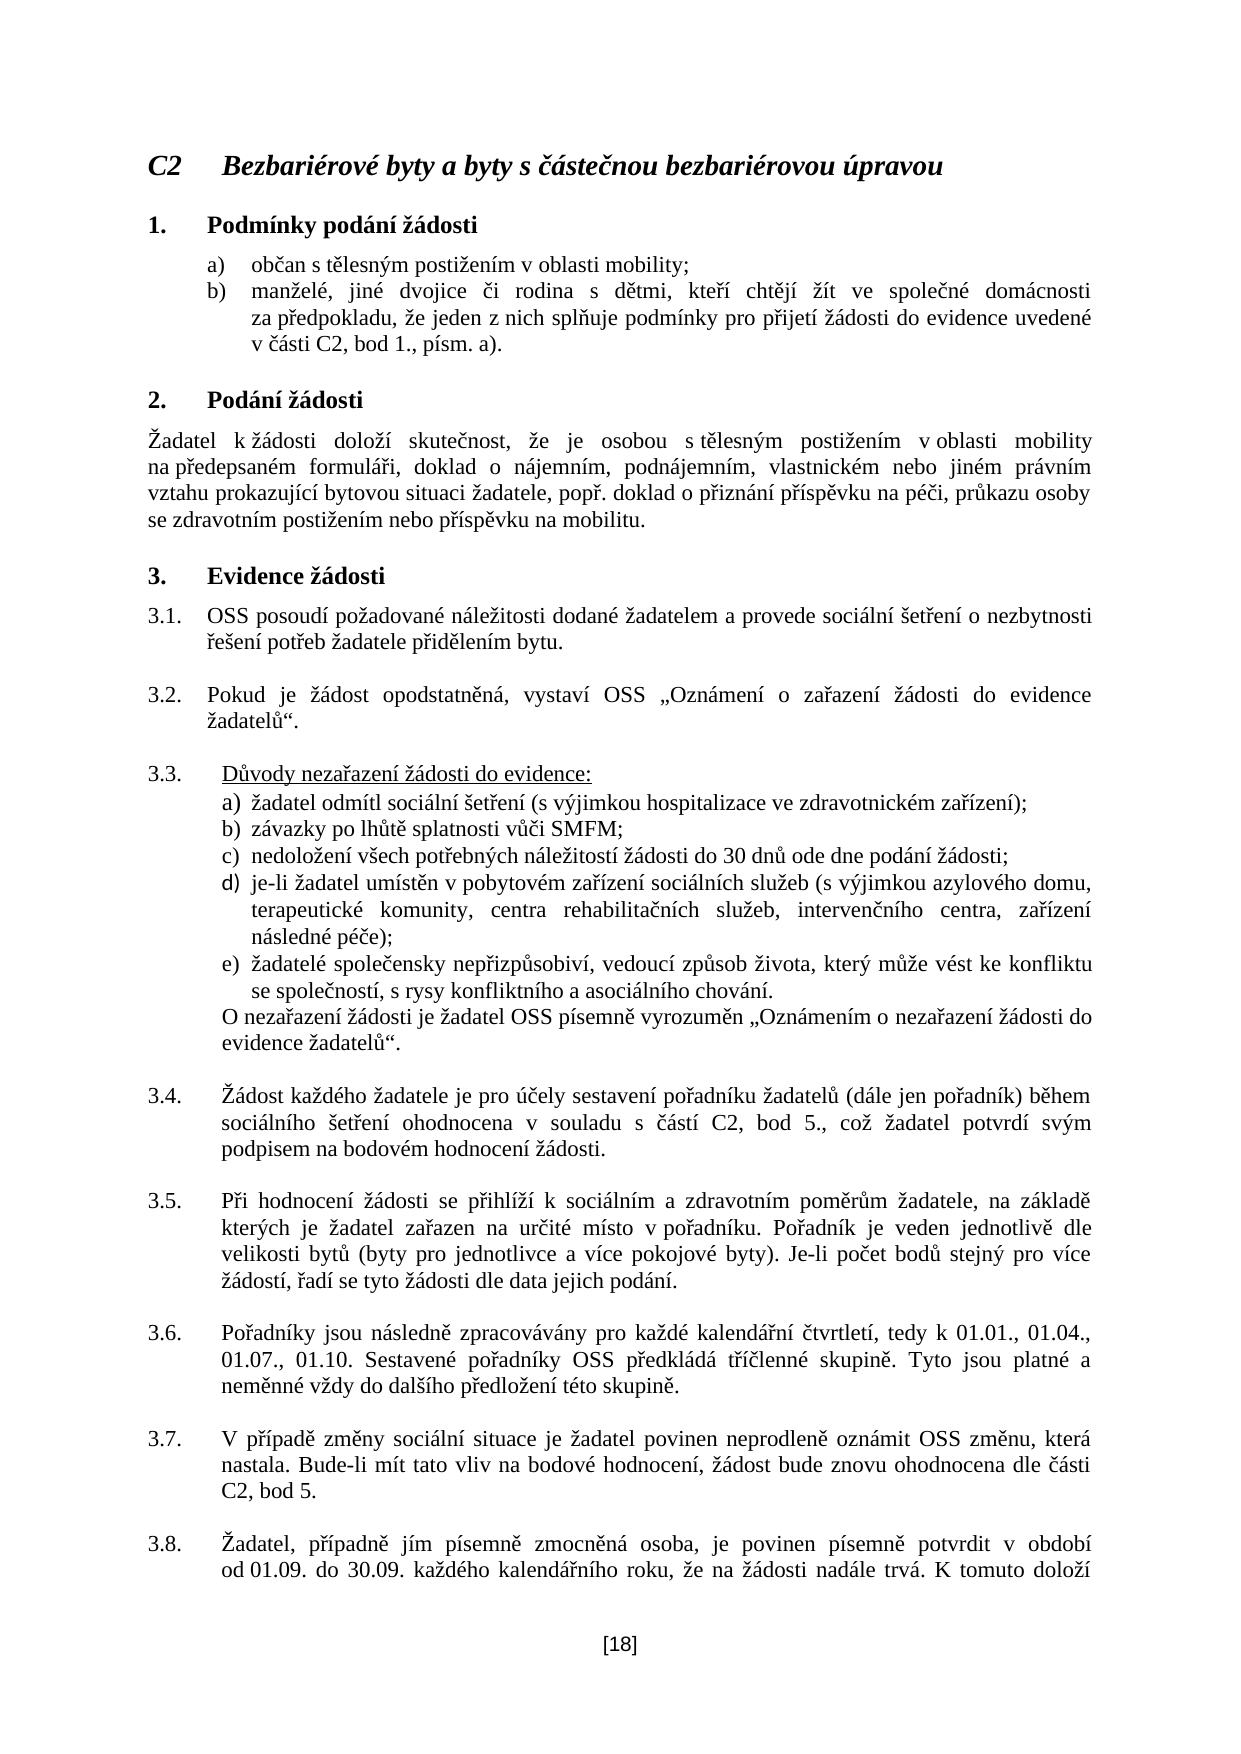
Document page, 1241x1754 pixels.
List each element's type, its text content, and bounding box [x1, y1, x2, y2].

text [148, 1530, 1092, 1583]
list občan s tělesným postižením v oblasti mobility; [207, 251, 1092, 278]
list žadatel odmítl sociální šetření (s výjimkou hospitalizace ve zdravotnickém zařízení); [222, 787, 1092, 815]
list manželé, jiné dvojice či rodina s dětmi, kteří chtějí žít ve společné domácnosti za předpokladu, že jeden z nich splňuje podmínky pro přijetí žádosti do evidence uvedené v části C2, bod 1., písm. a). [207, 278, 1092, 357]
text 3.4. Žádost každého žadatele je pro účely sestavení pořadníku žadatelů (dále jen pořadník) během sociálního šetření ohodnocena v souladu s částí C2, bod 5., což žadatel potvrdí svým podpisem na bodovém hodnocení žádosti. [148, 1082, 1092, 1161]
text 2. Podání žádosti [148, 385, 1092, 414]
list závazky po lhůtě splatnosti vůči SMFM; [222, 815, 1092, 842]
text 3.1. OSS posoudí požadované náležitosti dodané žadatelem a provede sociální šetření o nezbytnosti řešení potřeb žadatele přidělením bytu. [148, 602, 1092, 655]
text O nezařazení žádosti je žadatel OSS písemně vyrozuměn „Oznámením o nezařazení žádosti do evidence žadatelů“. [222, 1003, 1092, 1056]
text 3.2. Pokud je žádost opodstatněná, vystaví OSS „Oznámení o zařazení žádosti do evidence žadatelů“. [148, 681, 1092, 734]
text 3.6. Pořadníky jsou následně zpracovávány pro každé kalendářní čtvrtletí, tedy k 01.01., 01.04., 01.07., 01.10. Sestavené pořadníky OSS předkládá tříčlenné skupině. Tyto jsou platné a neměnné vždy do dalšího předložení této skupině. [148, 1319, 1092, 1398]
text 3. Evidence žádosti [148, 561, 1092, 589]
text 3.3. Důvody nezařazení žádosti do evidence: [148, 760, 1092, 787]
text 3.7. V případě změny sociální situace je žadatel povinen neprodleně oznámit OSS změnu, která nastala. Bude-li mít tato vliv na bodové hodnocení, žádost bude znovu ohodnocena dle části C2, bod 5. [148, 1425, 1092, 1504]
list žadatelé společensky nepřizpůsobiví, vedoucí způsob života, který může vést ke konfliktu se společností, s rysy konfliktního a asociálního chování. [222, 950, 1092, 1003]
text Žadatel k žádosti doloží skutečnost, že je osobou s tělesným postižením v oblasti mobility na předepsaném formuláři, doklad o nájemním, podnájemním, vlastnickém nebo jiném právním vztahu prokazující bytovou situaci žadatele, popř. doklad o přiznání příspěvku na péči, průkazu osoby se zdravotním postižením nebo příspěvku na mobilitu. [148, 427, 1092, 532]
list nedoložení všech potřebných náležitostí žádosti do 30 dnů ode dne podání žádosti; [222, 842, 1092, 868]
text C2 Bezbariérové byty a byty s částečnou bezbariérovou úpravou [148, 148, 1092, 181]
text 1. Podmínky podání žádosti [148, 210, 1092, 239]
list je-li žadatel umístěn v pobytovém zařízení sociálních služeb (s výjimkou azylového domu, terapeutické komunity, centra rehabilitačních služeb, intervenčního centra, zařízení následné péče); [221, 868, 1092, 950]
text 3.5. Při hodnocení žádosti se přihlíží k sociálním a zdravotním poměrům žadatele, na základě kterých je žadatel zařazen na určité místo v pořadníku. Pořadník je veden jednotlivě dle velikosti bytů (byty pro jednotlivce a více pokojové byty). Je-li počet bodů stejný pro více žádostí, řadí se tyto žádosti dle data jejich podání. [148, 1188, 1092, 1293]
